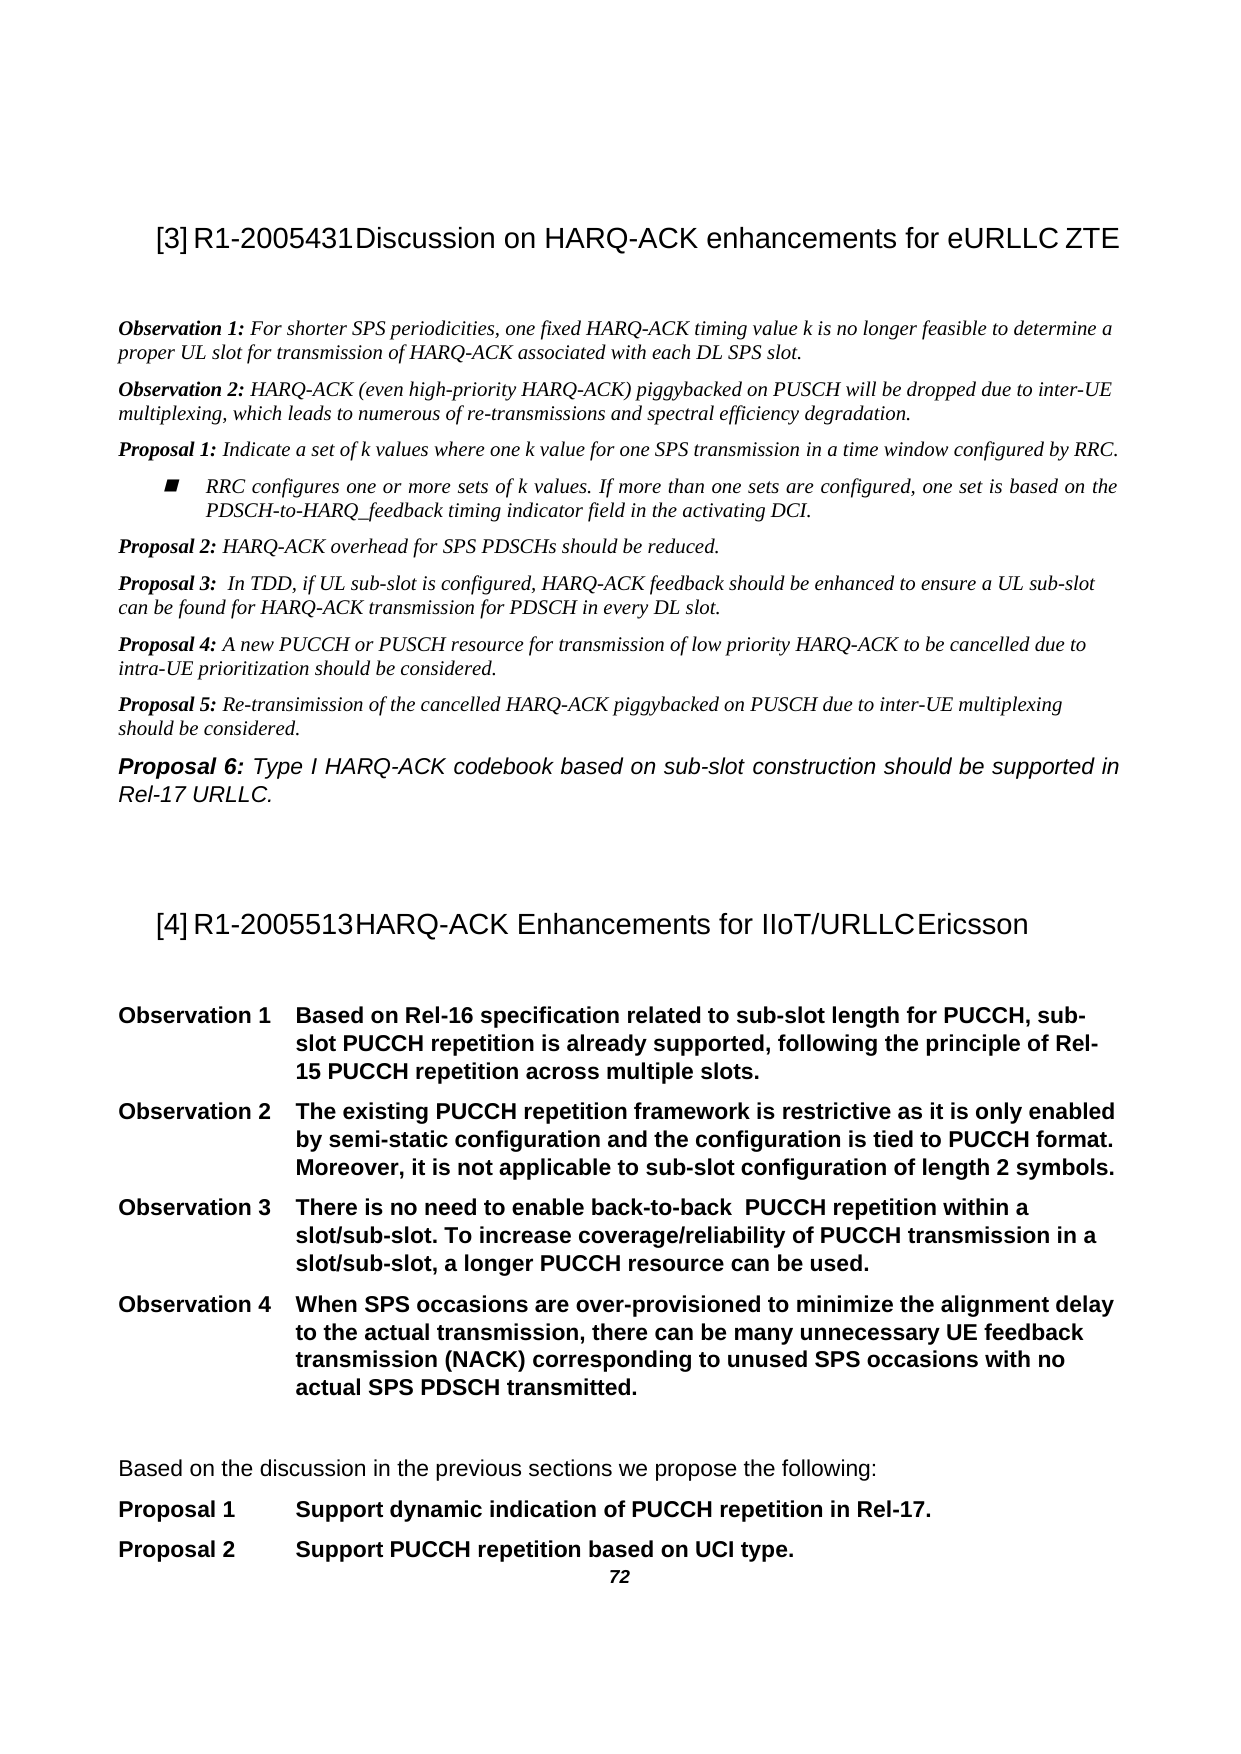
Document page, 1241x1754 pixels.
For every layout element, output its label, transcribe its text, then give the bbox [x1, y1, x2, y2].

text Proposal 2 Support PUCCH repetition based on UCI type. [118, 1536, 1122, 1562]
list RRC configures one or more sets of k values. If more than one sets are configured, one set is based on the PDSCH-to-HARQ_feedback timing indicator field in the activating DCI. [162, 474, 1122, 522]
text Proposal 5: Re-transimission of the cancelled HARQ-ACK piggybacked on PUSCH due to inter-UE multiplexing should be considered. [118, 692, 1122, 740]
text Based on the discussion in the previous sections we propose the following: [118, 1455, 1122, 1482]
text Proposal 3: In TDD, if UL sub-slot is configured, HARQ-ACK feedback should be enhanced to ensure a UL sub-slot can be found for HARQ-ACK transmission for PDSCH in every DL slot. [118, 571, 1122, 619]
text Proposal 1 Support dynamic indication of PUCCH repetition in Rel-17. [118, 1496, 1122, 1522]
subtitle R1-2005513 HARQ-ACK Enhancements for IIoT/URLLC Ericsson [156, 907, 1122, 940]
text Observation 2 The existing PUCCH repetition framework is restrictive as it is only enabled by semi-static configuration and the configuration is tied to PUCCH format. Moreover, it is not applicable to sub-slot configuration of length 2 symbols. [118, 1098, 1122, 1180]
subtitle R1-2005431 Discussion on HARQ-ACK enhancements for eURLLC ZTE [156, 221, 1122, 254]
text Observation 4 When SPS occasions are over-provisioned to minimize the alignment delay to the actual transmission, there can be many unnecessary UE feedback transmission (NACK) corresponding to unused SPS occasions with no actual SPS PDSCH transmitted. [118, 1291, 1122, 1401]
text Proposal 6: Type I HARQ-ACK codebook based on sub-slot construction should be supported in Rel-17 URLLC. [118, 753, 1122, 807]
text Proposal 4: A new PUCCH or PUSCH resource for transmission of low priority HARQ-ACK to be cancelled due to intra-UE prioritization should be considered. [118, 632, 1122, 680]
text Observation 3 There is no need to enable back-to-back PUCCH repetition within a slot/sub-slot. To increase coverage/reliability of PUCCH transmission in a slot/sub-slot, a longer PUCCH resource can be used. [118, 1194, 1122, 1277]
text Observation 1 Based on Rel-16 specification related to sub-slot length for PUCCH, sub-slot PUCCH repetition is already supported, following the principle of Rel-15 PUCCH repetition across multiple slots. [118, 1002, 1122, 1084]
text Proposal 1: Indicate a set of k values where one k value for one SPS transmission in a time window configured by RRC. [118, 437, 1122, 461]
text Proposal 2: HARQ-ACK overhead for SPS PDSCHs should be reduced. [118, 534, 1122, 558]
text Observation 2: HARQ-ACK (even high-priority HARQ-ACK) piggybacked on PUSCH will be dropped due to inter-UE multiplexing, which leads to numerous of re-transmissions and spectral efficiency degradation. [118, 377, 1122, 425]
text Observation 1: For shorter SPS periodicities, one fixed HARQ-ACK timing value k is no longer feasible to determine a proper UL slot for transmission of HARQ-ACK associated with each DL SPS slot. [118, 316, 1122, 364]
